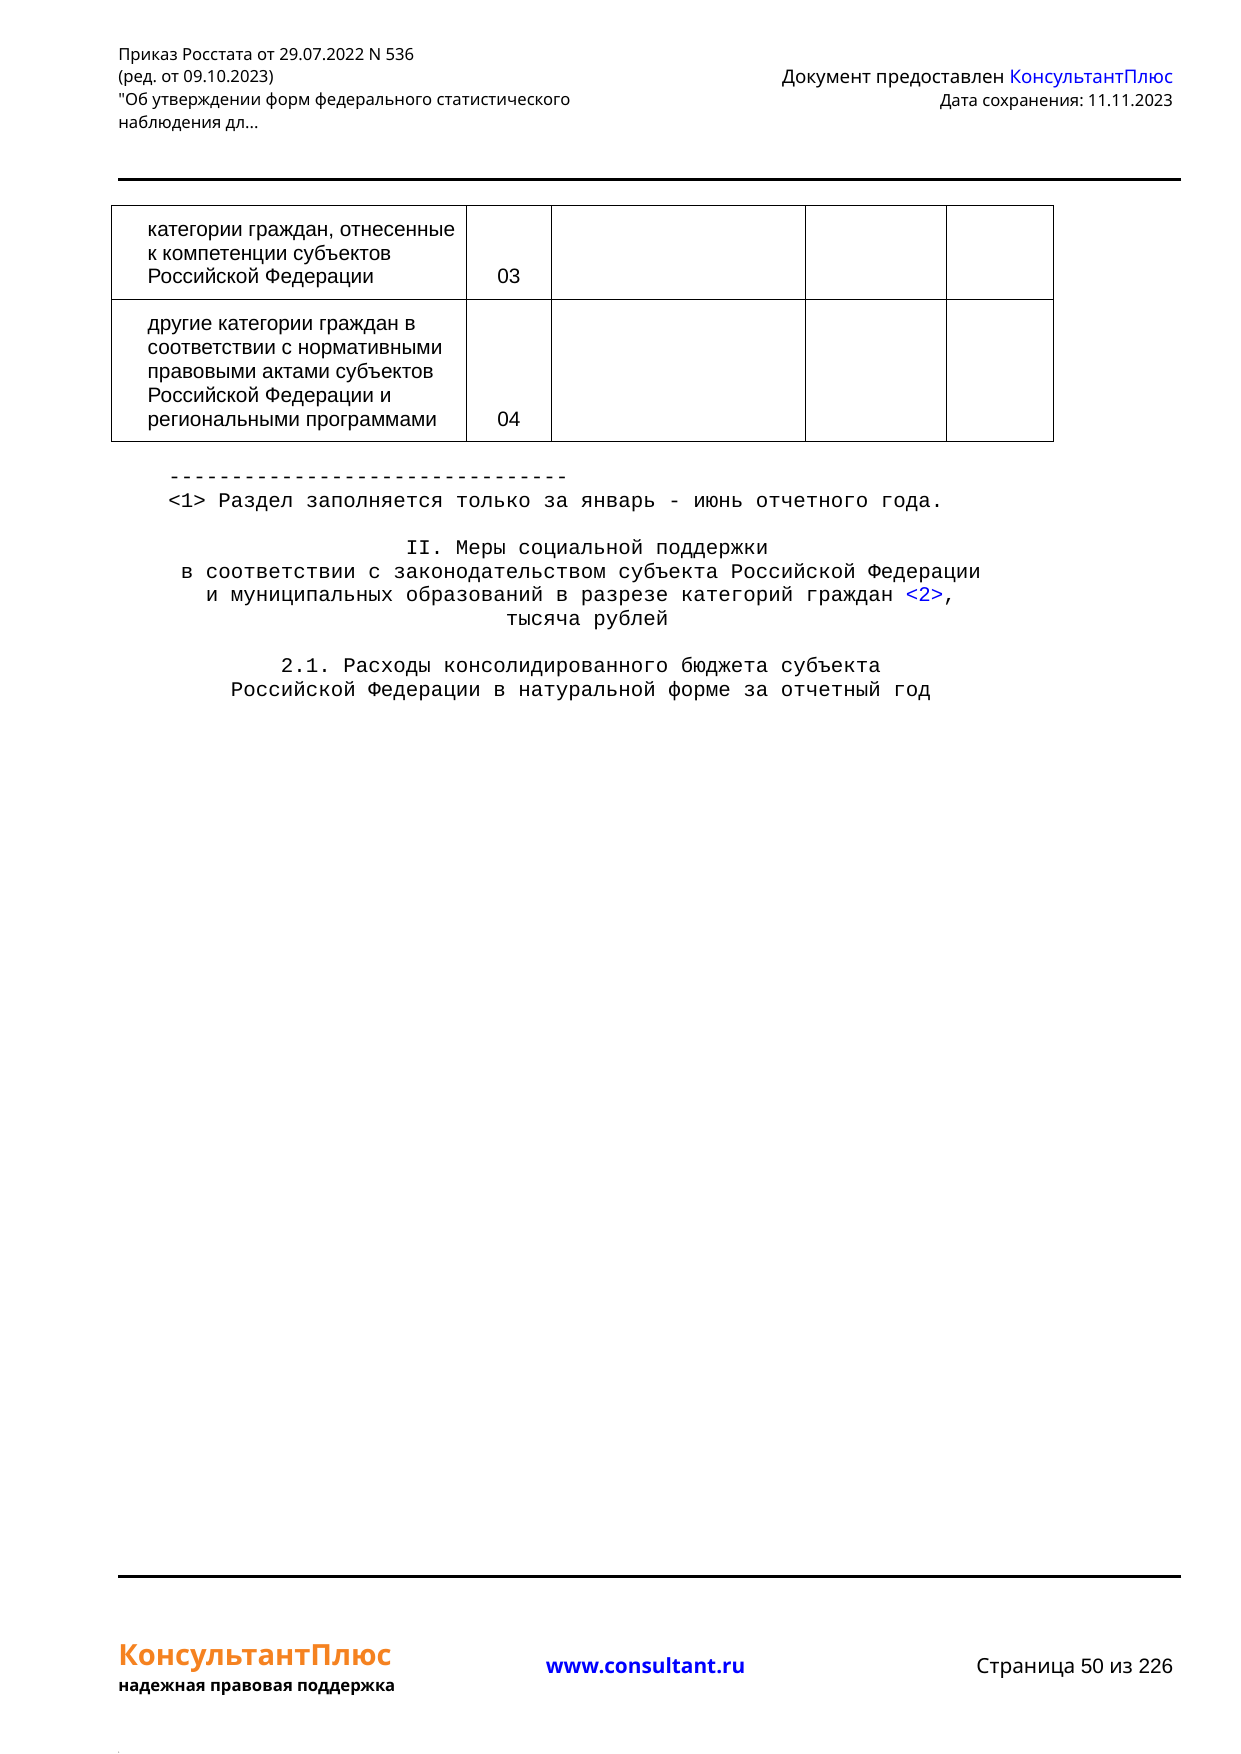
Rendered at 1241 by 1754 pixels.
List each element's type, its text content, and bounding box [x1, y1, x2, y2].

text <1> Раздел заполняется только за январь - июнь отчетного года. [118, 490, 1181, 513]
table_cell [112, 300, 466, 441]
text -------------------------------- [118, 466, 1181, 490]
text Российской Федерации в натуральной форме за отчетный год [118, 679, 1181, 702]
text II. Меры социальной поддержки [118, 537, 1181, 561]
text и муниципальных образований в разрезе категорий граждан <2>, [118, 584, 1181, 608]
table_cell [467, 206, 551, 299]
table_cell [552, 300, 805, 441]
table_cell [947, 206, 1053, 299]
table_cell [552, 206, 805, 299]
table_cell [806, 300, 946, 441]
text в соответствии с законодательством субъекта Российской Федерации [118, 561, 1181, 584]
text тысяча рублей [118, 608, 1181, 632]
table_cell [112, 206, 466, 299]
text 2.1. Расходы консолидированного бюджета субъекта [118, 655, 1181, 679]
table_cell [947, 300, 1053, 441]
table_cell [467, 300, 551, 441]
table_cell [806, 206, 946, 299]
